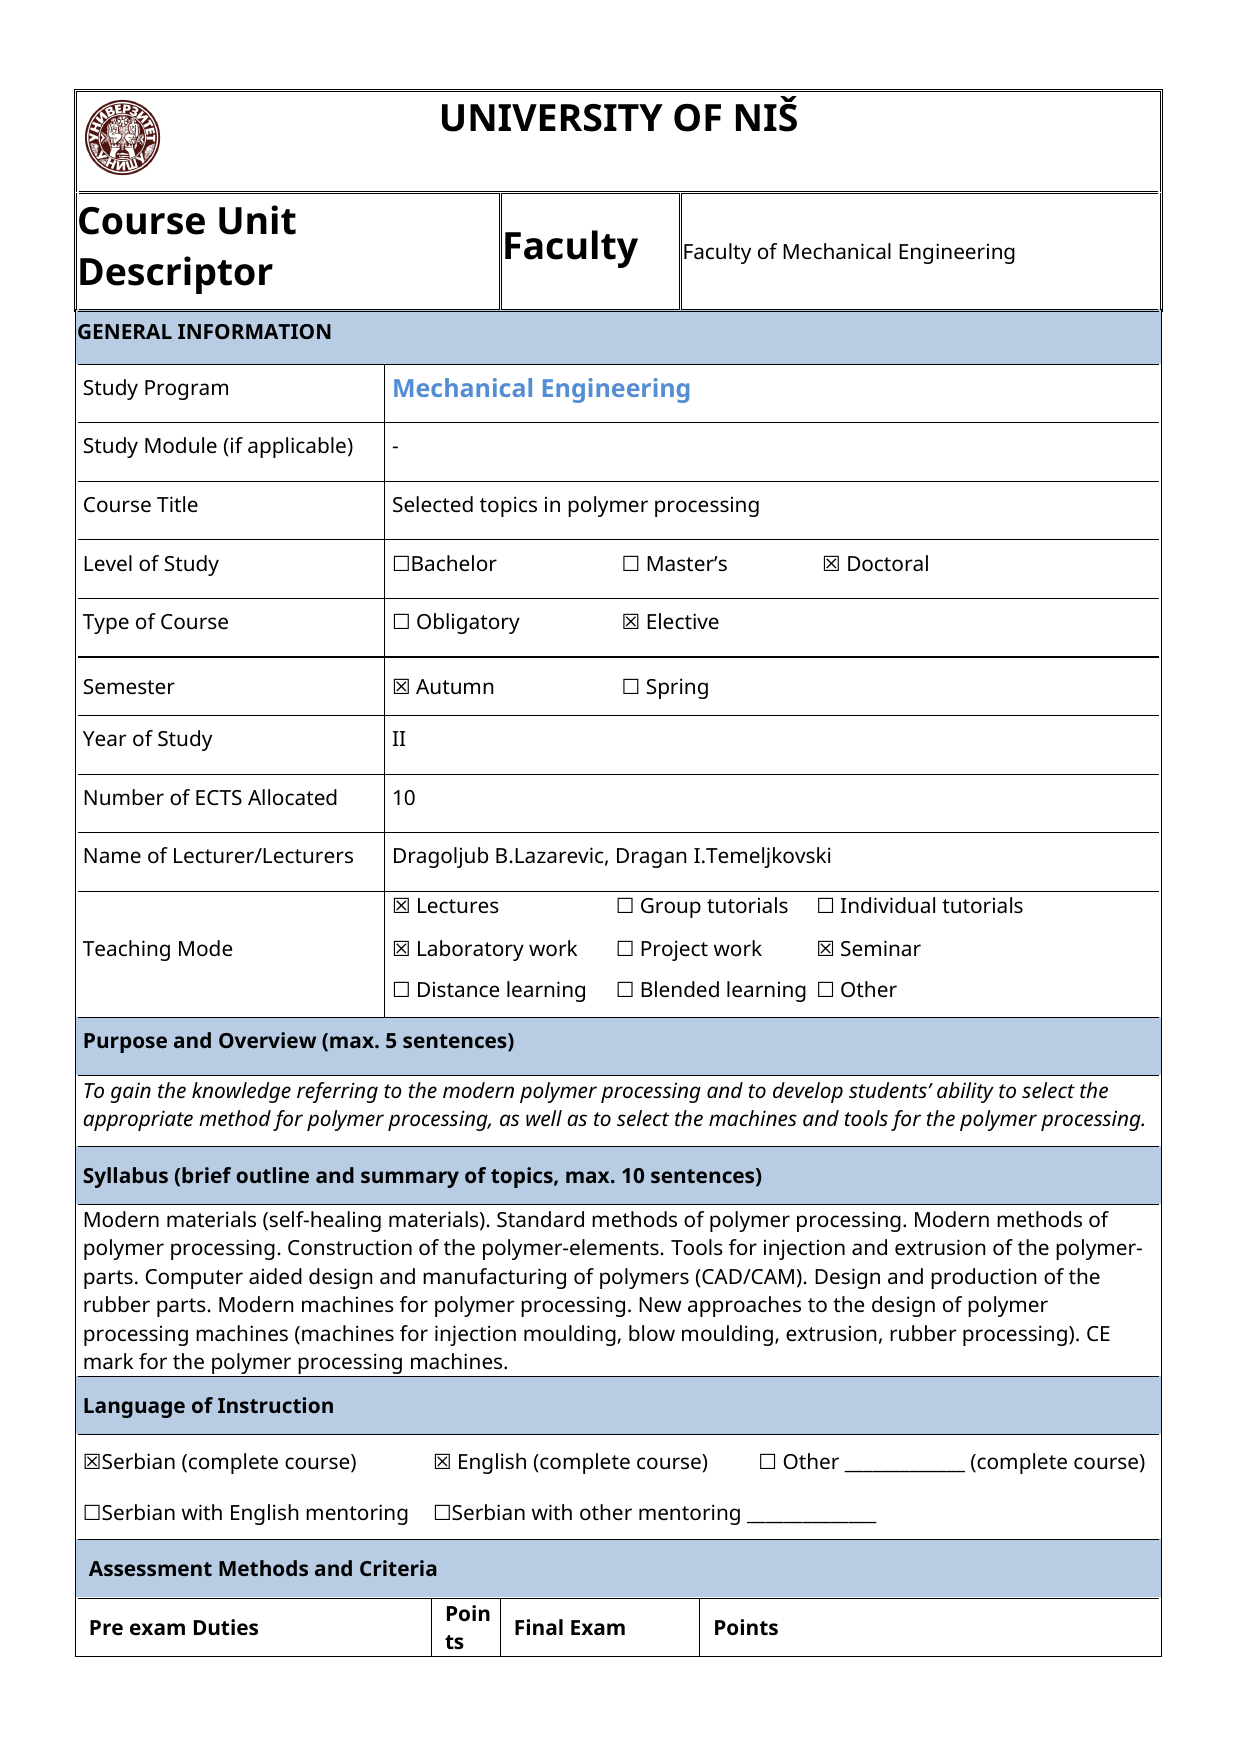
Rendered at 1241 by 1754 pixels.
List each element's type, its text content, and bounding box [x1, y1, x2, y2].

table_cell Number of ECTS Allocated [76, 774, 384, 832]
table_cell Type of Course [76, 598, 384, 656]
table_cell Elective [614, 598, 1161, 656]
table_cell Serbian with English mentoring [76, 1487, 431, 1539]
table_cell Other _____________ (complete course) [757, 1434, 1161, 1487]
table_cell Language of Instruction [76, 1376, 1161, 1434]
table_cell Group tutorials [614, 892, 814, 933]
table_cell Lectures [385, 892, 614, 933]
table_cell Purpose and Overview (max. 5 sentences) [76, 1017, 1161, 1075]
table_cell Year of Study [76, 715, 384, 773]
table_cell Study Program [76, 364, 384, 422]
table_cell Distance learning [385, 975, 614, 1017]
table_cell Teaching Mode [76, 891, 384, 1017]
table_cell Blended learning [614, 975, 814, 1017]
table_cell Study Module (if applicable) [76, 422, 384, 481]
table_cell English (complete course) [431, 1435, 757, 1487]
table_cell Points [700, 1598, 1161, 1656]
table_cell Other [814, 975, 1161, 1017]
table_cell Master’s [614, 540, 814, 598]
table_cell Points [432, 1599, 500, 1656]
table_cell Assessment Methods and Criteria [76, 1539, 1161, 1597]
table_cell Course Unit Descriptor [75, 191, 500, 309]
table_cell - [385, 422, 1161, 481]
table_cell Doctoral [814, 539, 1161, 598]
table_cell Laboratory work [385, 933, 614, 974]
table_cell Level of Study [76, 539, 384, 598]
table_cell Name of Lecturer/Lecturers [76, 832, 384, 891]
table_cell Semester [76, 656, 384, 715]
table_cell Individual tutorials [814, 891, 1161, 933]
table_cell Serbian (complete course) [76, 1434, 431, 1487]
table_cell Mechanical Engineering [385, 364, 1161, 422]
table_header UNIVERSITY OF NIŠ [77, 92, 1160, 191]
table_cell Faculty [502, 194, 679, 309]
table_cell Selected topics in polymer processing [385, 481, 1161, 539]
table_cell Pre exam Duties [76, 1598, 431, 1656]
table_cell Syllabus (brief outline and summary of topics, max. 10 sentences) [76, 1146, 1161, 1204]
table_cell Course Title [76, 481, 384, 539]
table_cell Modern materials (self-healing materials). Standard methods of polymer processing. Modern methods of polymer processing. Construction of the polymer-elements. Tools for injection and extrusion of the polymer-parts. Computer aided design and manufacturing of polymers (CAD/CAM). Design and production of the rubber parts. Modern machines for polymer processing. New approaches to the design of polymer processing machines (machines for injection moulding, blow moulding, extrusion, rubber processing). CE mark for the polymer processing machines. [76, 1204, 1161, 1376]
table_cell II [385, 715, 1161, 773]
table_cell Serbian with other mentoring ______________ [431, 1487, 1161, 1539]
table_cell GENERAL INFORMATION [76, 309, 1161, 364]
table_cell Project work [614, 933, 814, 974]
table_cell Seminar [814, 933, 1161, 974]
table_cell Bachelor [385, 540, 614, 598]
table_cell Obligatory [385, 599, 614, 656]
table_cell To gain the knowledge referring to the modern polymer processing and to develop students’ ability to select the appropriate method for polymer processing, as well as to select the machines and tools for the polymer processing. [76, 1075, 1161, 1146]
table_cell Dragoljub B.Lazarevic, Dragan I.Temeljkovski [385, 832, 1161, 891]
table_cell Spring [614, 656, 1161, 715]
table_cell Autumn [385, 658, 614, 715]
table_cell 10 [385, 774, 1161, 832]
table_cell Faculty of Mechanical Engineering [681, 191, 1162, 309]
table_cell Final Exam [501, 1599, 699, 1656]
